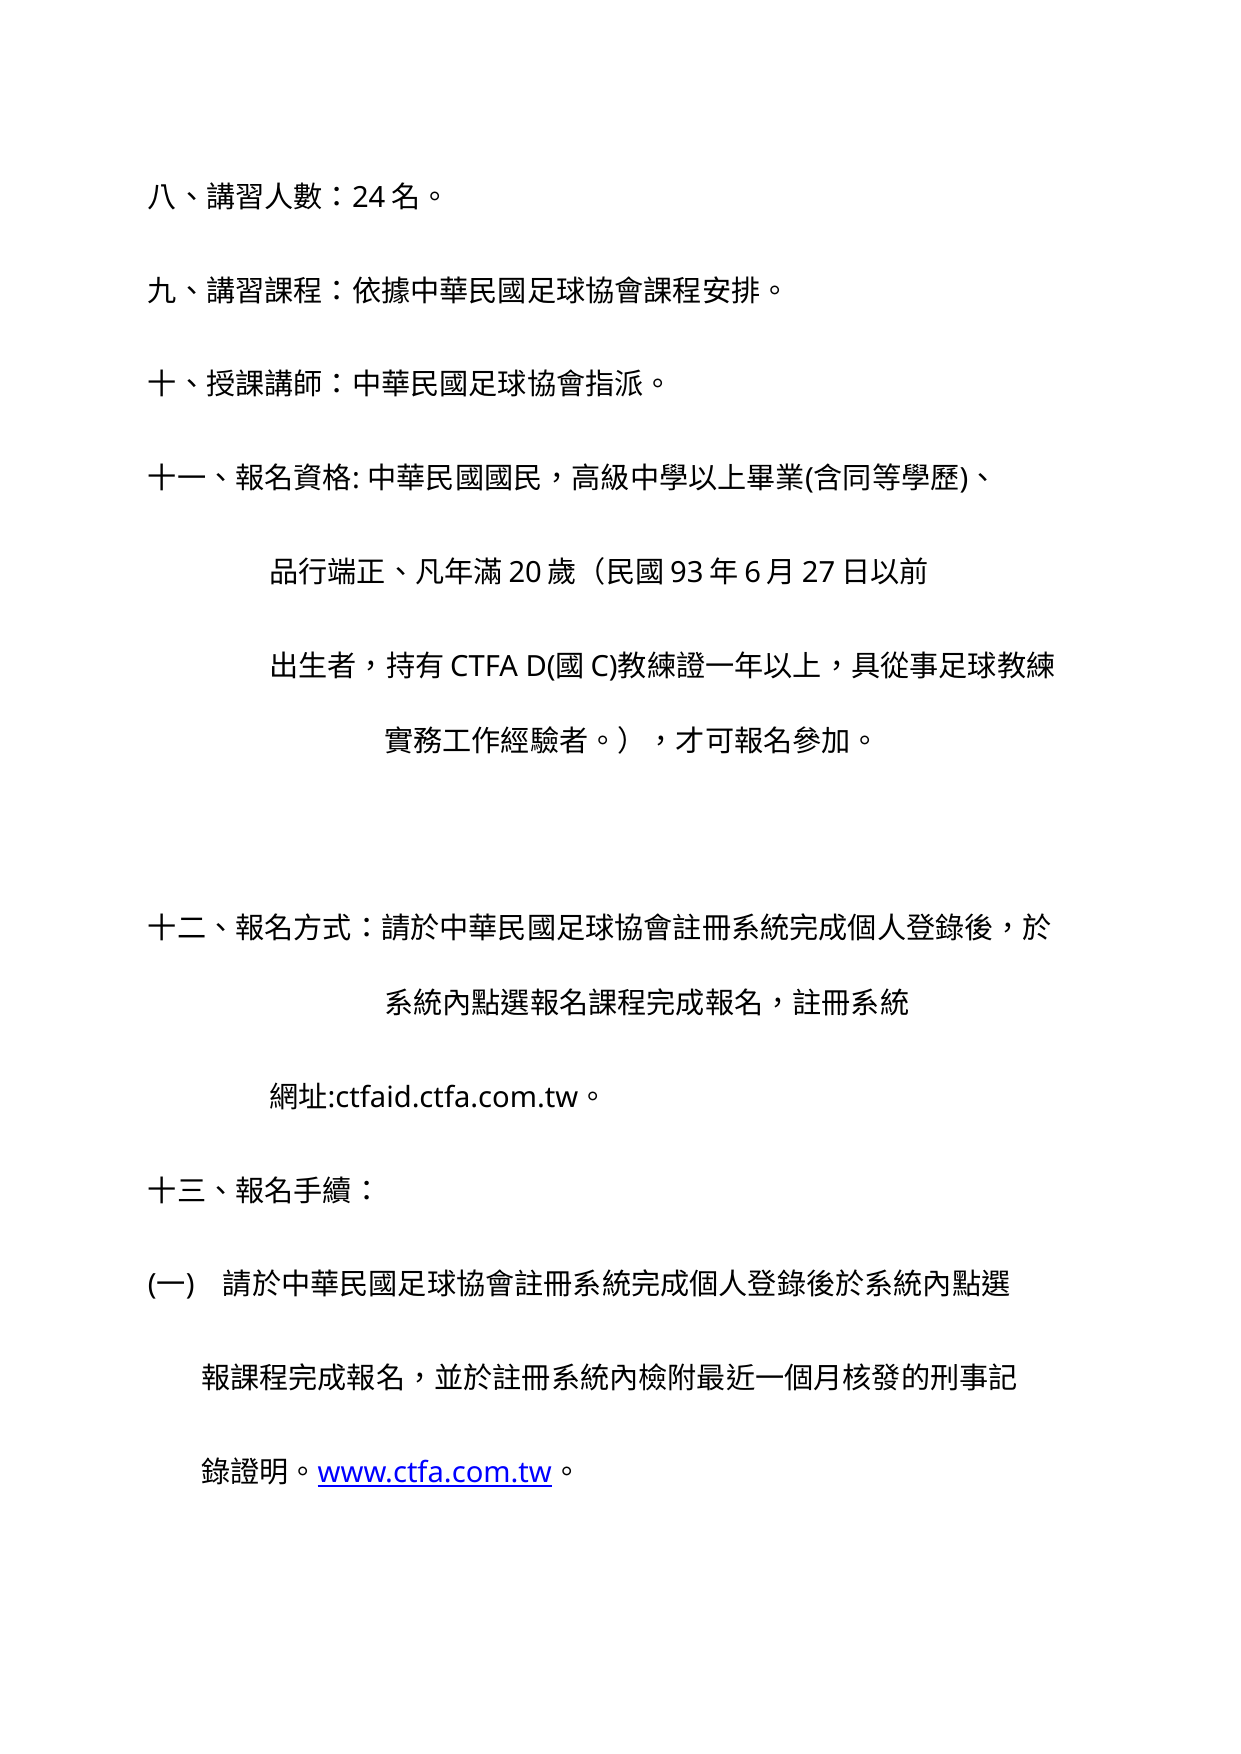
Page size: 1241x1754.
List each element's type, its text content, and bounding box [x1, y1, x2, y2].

list 報課程完成報名，並於註冊系統內檢附最近一個月核發的刑事記 [148, 1338, 1061, 1413]
text 八、講習人數：24名。 [148, 157, 1061, 232]
text 十三、報名手續： [148, 1151, 1061, 1226]
text 出生者，持有CTFA D(國C)教練證一年以上，具從事足球教練 實務工作經驗者。），才可報名參加。 [148, 626, 1061, 776]
text 品行端正、凡年滿20歲（民國93年6月27日以前 [148, 532, 1061, 607]
text 網址:ctfaid.ctfa.com.tw。 [148, 1057, 1061, 1132]
text 九、講習課程：依據中華民國足球協會課程安排。 [148, 251, 1061, 326]
list 錄證明。www.ctfa.com.tw。 [148, 1432, 1061, 1507]
text 十、授課講師：中華民國足球協會指派。 [148, 344, 1061, 419]
text 十一、報名資格: 中華民國國民，高級中學以上畢業(含同等學歷)、 [148, 438, 1061, 513]
text 十二、報名方式：請於中華民國足球協會註冊系統完成個人登錄後，於系統內點選報名課程完成報名，註冊系統 [148, 888, 1061, 1038]
list 請於中華民國足球協會註冊系統完成個人登錄後於系統內點選 [148, 1244, 1061, 1319]
